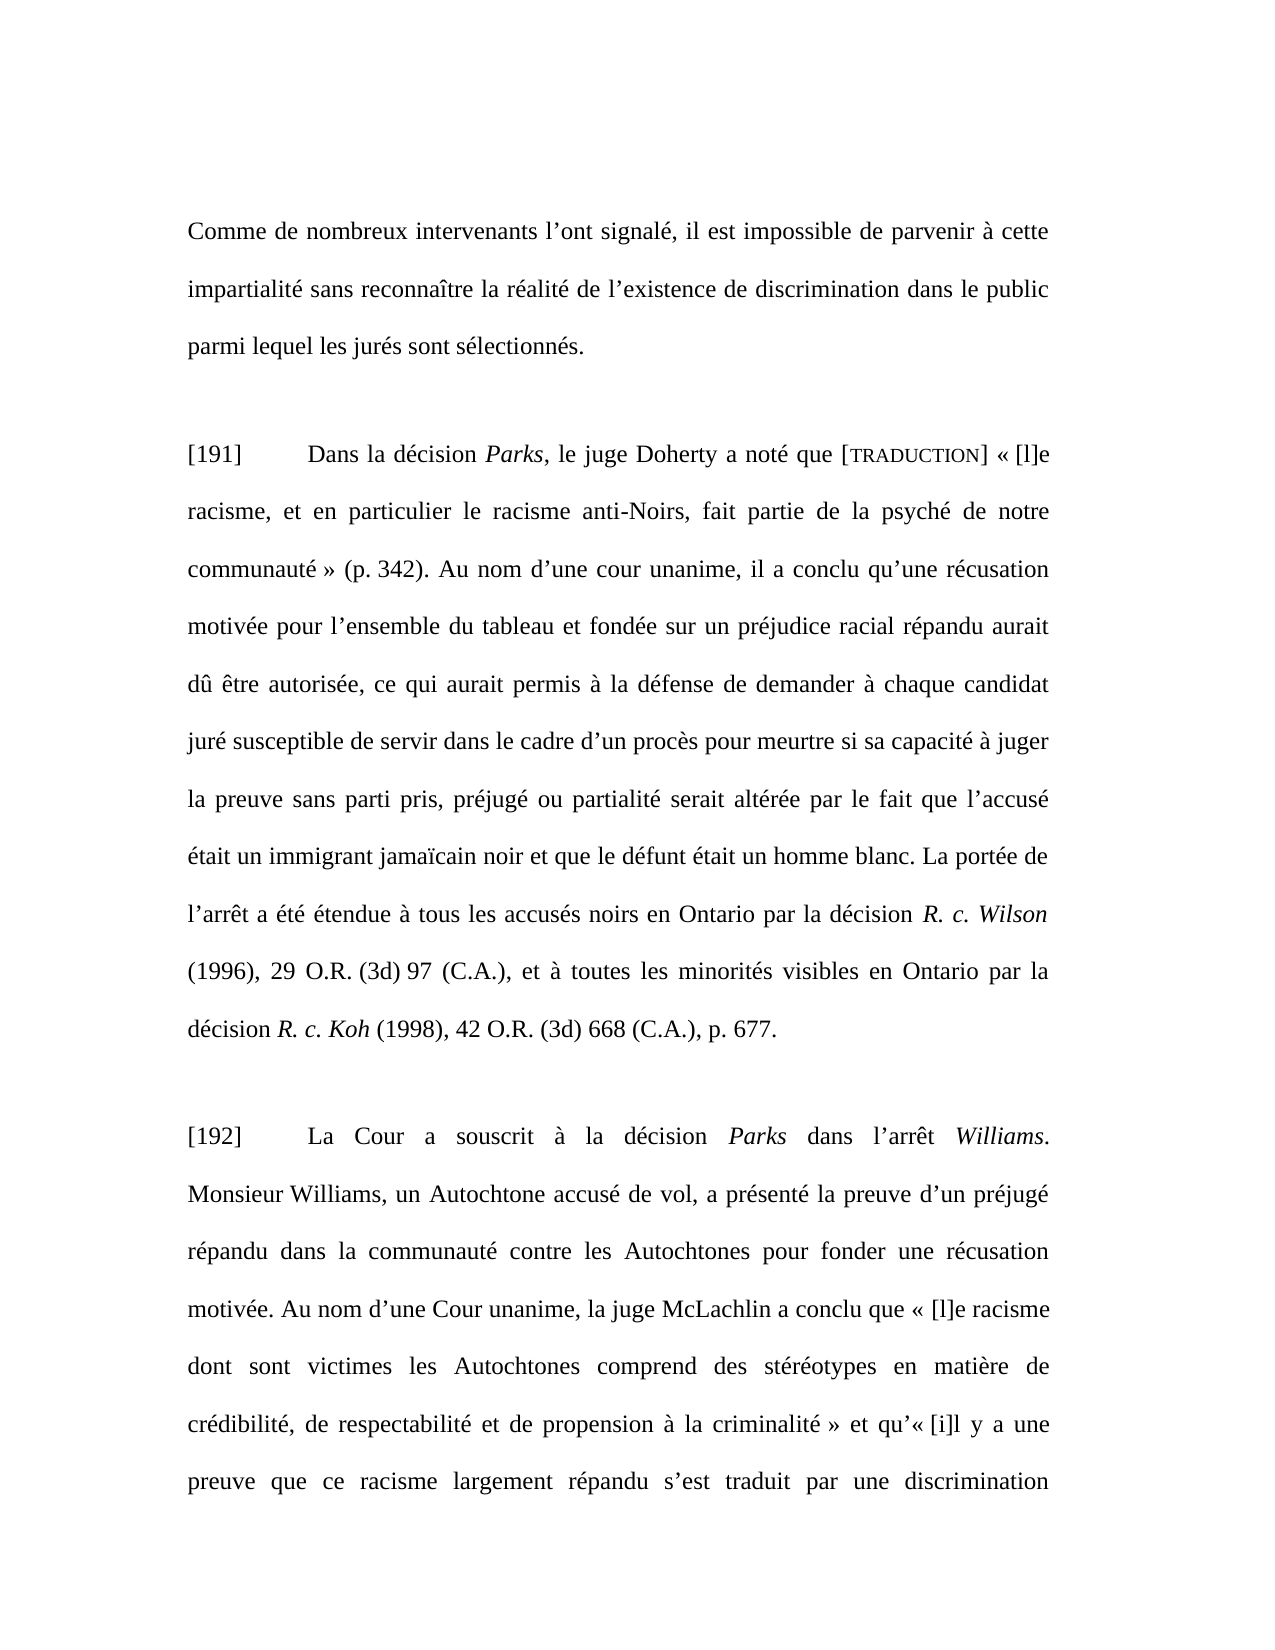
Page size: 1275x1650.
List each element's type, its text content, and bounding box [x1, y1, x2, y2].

text Comme de nombreux intervenants l’ont signalé, il est impossible de parvenir à cette impartialité sans reconnaître la réalité de l’existence de discrimination dans le public parmi lequel les jurés sont sélectionnés. [187, 216, 1050, 360]
text Dans la décision Parks, le juge Doherty a noté que [traduction] « [l]e racisme, et en particulier le racisme anti-Noirs, fait partie de la psyché de notre communauté » (p. 342). Au nom d’une cour unanime, il a conclu qu’une récusation motivée pour l’ensemble du tableau et fondée sur un préjudice racial répandu aurait dû être autorisée, ce qui aurait permis à la défense de demander à chaque candidat juré susceptible de servir dans le cadre d’un procès pour meurtre si sa capacité à juger la preuve sans parti pris, préjugé ou partialité serait altérée par le fait que l’accusé était un immigrant jamaïcain noir et que le défunt était un homme blanc. La portée de l’arrêt a été étendue à tous les accusés noirs en Ontario par la décision R. c. Wilson (1996), 29 O.R. (3d) 97 (C.A.), et à toutes les minorités visibles en Ontario par la décision R. c. Koh (1998), 42 O.R. (3d) 668 (C.A.), p. 677. [187, 439, 1050, 1043]
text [187, 1121, 1050, 1495]
